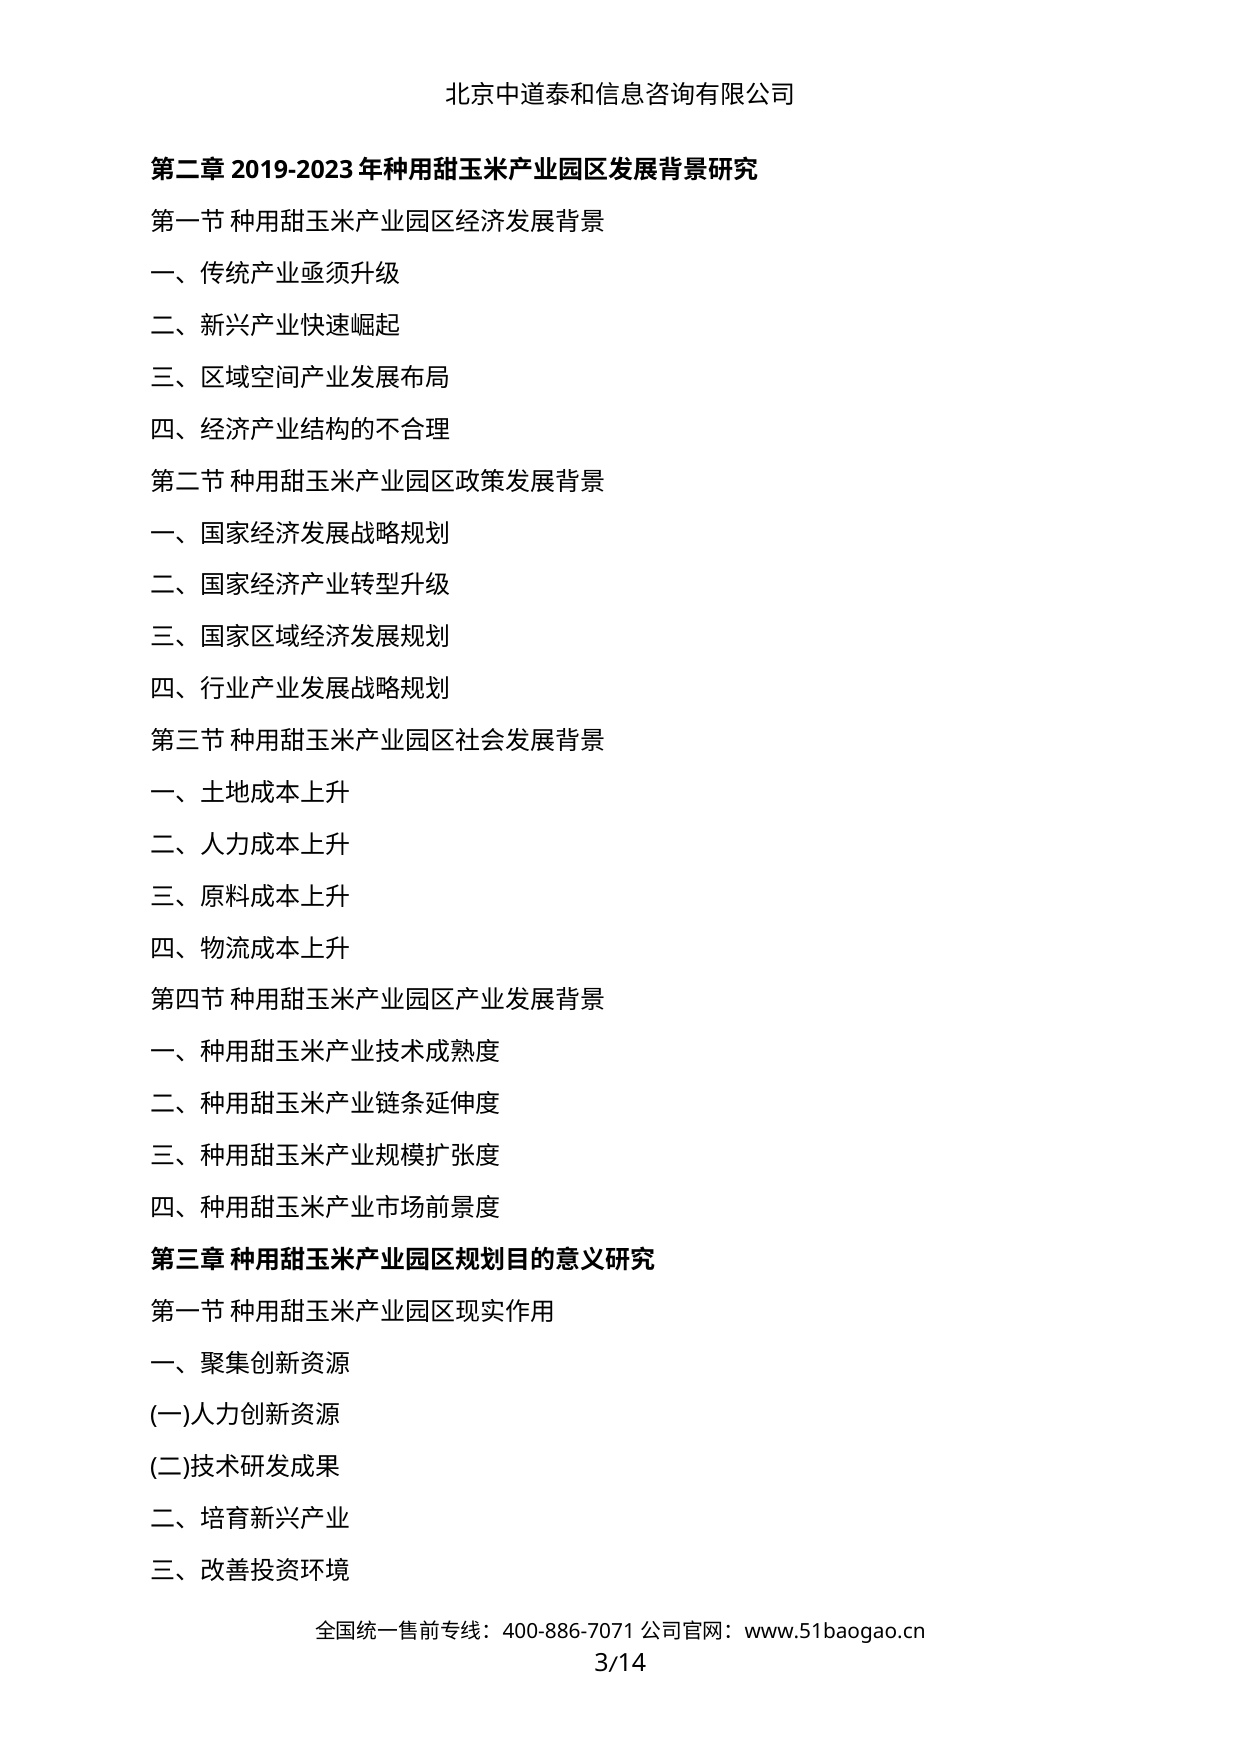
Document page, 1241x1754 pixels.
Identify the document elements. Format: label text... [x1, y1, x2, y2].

text 第一节 种用甜玉米产业园区现实作用 [150, 1291, 1090, 1327]
text 二、培育新兴产业 [150, 1499, 1090, 1535]
text 二、人力成本上升 [150, 824, 1090, 861]
text 二、国家经济产业转型升级 [150, 565, 1090, 601]
text 一、传统产业亟须升级 [150, 254, 1090, 290]
text 一、国家经济发展战略规划 [150, 513, 1090, 549]
text 四、种用甜玉米产业市场前景度 [150, 1187, 1090, 1224]
text 三、改善投资环境 [150, 1551, 1090, 1587]
text 三、种用甜玉米产业规模扩张度 [150, 1136, 1090, 1172]
text 二、种用甜玉米产业链条延伸度 [150, 1084, 1090, 1120]
text 第二节 种用甜玉米产业园区政策发展背景 [150, 461, 1090, 497]
text 四、物流成本上升 [150, 928, 1090, 964]
text (二)技术研发成果 [150, 1447, 1090, 1483]
text 四、行业产业发展战略规划 [150, 669, 1090, 705]
text 第二章 2019-2023年种用甜玉米产业园区发展背景研究 [150, 150, 1090, 186]
text 一、土地成本上升 [150, 772, 1090, 809]
text 第四节 种用甜玉米产业园区产业发展背景 [150, 980, 1090, 1016]
text 二、新兴产业快速崛起 [150, 306, 1090, 342]
text 三、区域空间产业发展布局 [150, 357, 1090, 394]
text 三、国家区域经济发展规划 [150, 617, 1090, 653]
text 第三章 种用甜玉米产业园区规划目的意义研究 [150, 1239, 1090, 1276]
text 一、聚集创新资源 [150, 1343, 1090, 1379]
text 一、种用甜玉米产业技术成熟度 [150, 1032, 1090, 1068]
text 三、原料成本上升 [150, 876, 1090, 912]
text (一)人力创新资源 [150, 1395, 1090, 1431]
text 第一节 种用甜玉米产业园区经济发展背景 [150, 202, 1090, 238]
text 第三节 种用甜玉米产业园区社会发展背景 [150, 721, 1090, 757]
text 四、经济产业结构的不合理 [150, 409, 1090, 446]
